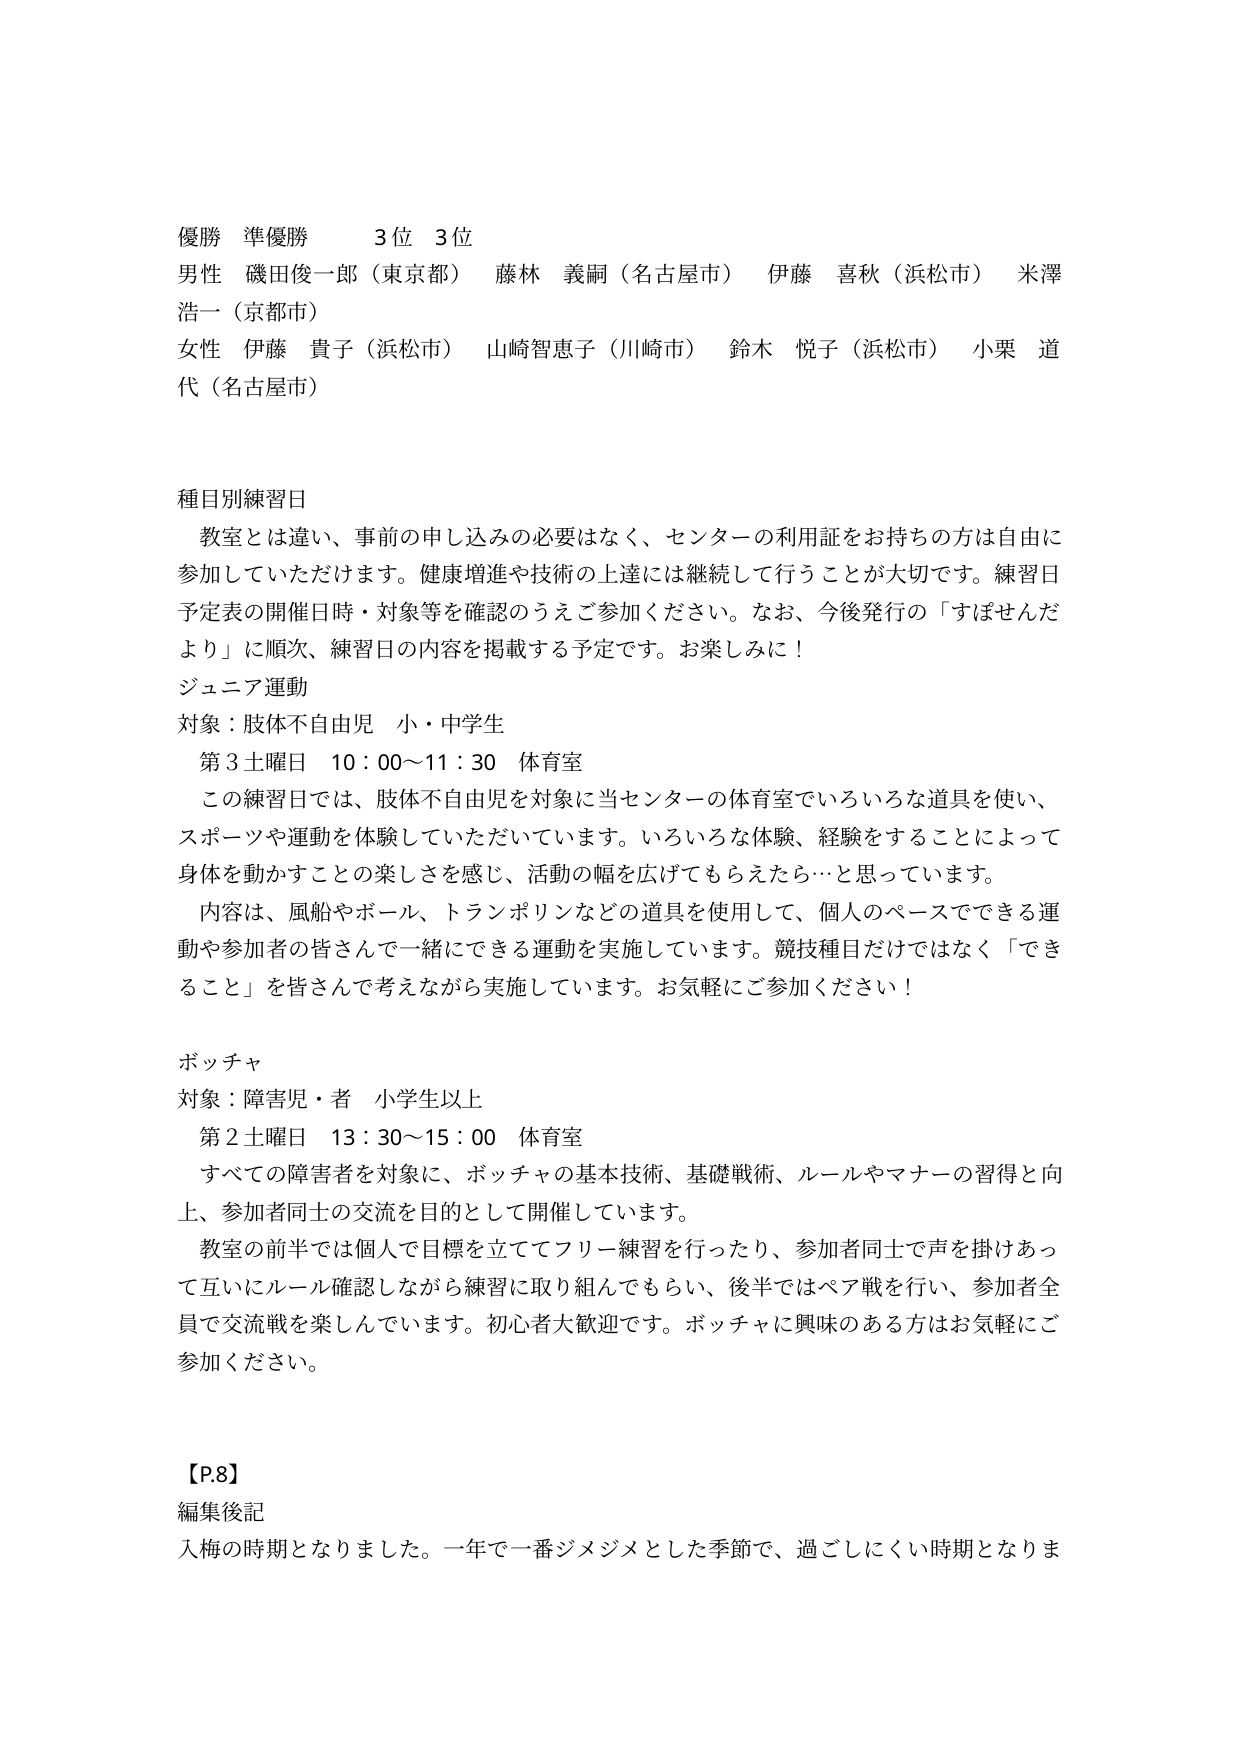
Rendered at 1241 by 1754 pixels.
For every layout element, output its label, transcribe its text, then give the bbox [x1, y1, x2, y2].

text 【P.8】 [177, 1454, 1063, 1492]
text 第３土曜日 10：00〜11：30 体育室 この練習日では、肢体不自由児を対象に当センターの体育室でいろいろな道具を使い、スポーツや運動を体験していただいています。いろいろな体験、経験をすることによって身体を動かすことの楽しさを感じ、活動の幅を広げてもらえたら…と思っています。 内容は、風船やボール、トランポリンなどの道具を使用して、個人のペースでできる運動や参加者の皆さんで一緒にできる運動を実施しています。競技種目だけではなく「できること」を皆さんで考えながら実施しています。お気軽にご参加ください！ [177, 742, 1063, 1004]
text 優勝 準優勝 3位 3位 男性 磯田俊一郎（東京都） 藤林 義嗣（名古屋市） 伊藤 喜秋（浜松市） 米澤 浩一（京都市） 女性 伊藤 貴子（浜松市） 山崎智恵子（川崎市） 鈴木 悦子（浜松市） 小栗 道代（名古屋市） [177, 217, 1063, 404]
text ボッチャ 対象：障害児・者 小学生以上 [177, 1042, 1063, 1117]
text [177, 1492, 1063, 1567]
text 教室とは違い、事前の申し込みの必要はなく、センターの利用証をお持ちの方は自由に参加していただけます。健康増進や技術の上達には継続して行うことが大切です。練習日予定表の開催日時・対象等を確認のうえご参加ください。なお、今後発行の「すぽせんだより」に順次、練習日の内容を掲載する予定です。お楽しみに！ [177, 517, 1063, 667]
text 種目別練習日 [177, 479, 1063, 517]
text 第２土曜日 13：30〜15：00 体育室 すべての障害者を対象に、ボッチャの基本技術、基礎戦術、ルールやマナーの習得と向上、参加者同士の交流を目的として開催しています。 教室の前半では個人で目標を立ててフリー練習を行ったり、参加者同士で声を掛けあって互いにルール確認しながら練習に取り組んでもらい、後半ではペア戦を行い、参加者全員で交流戦を楽しんでいます。初心者大歓迎です。ボッチャに興味のある方はお気軽にご参加ください。 [177, 1117, 1063, 1454]
text ジュニア運動 対象：肢体不自由児 小・中学生 [177, 667, 1063, 742]
